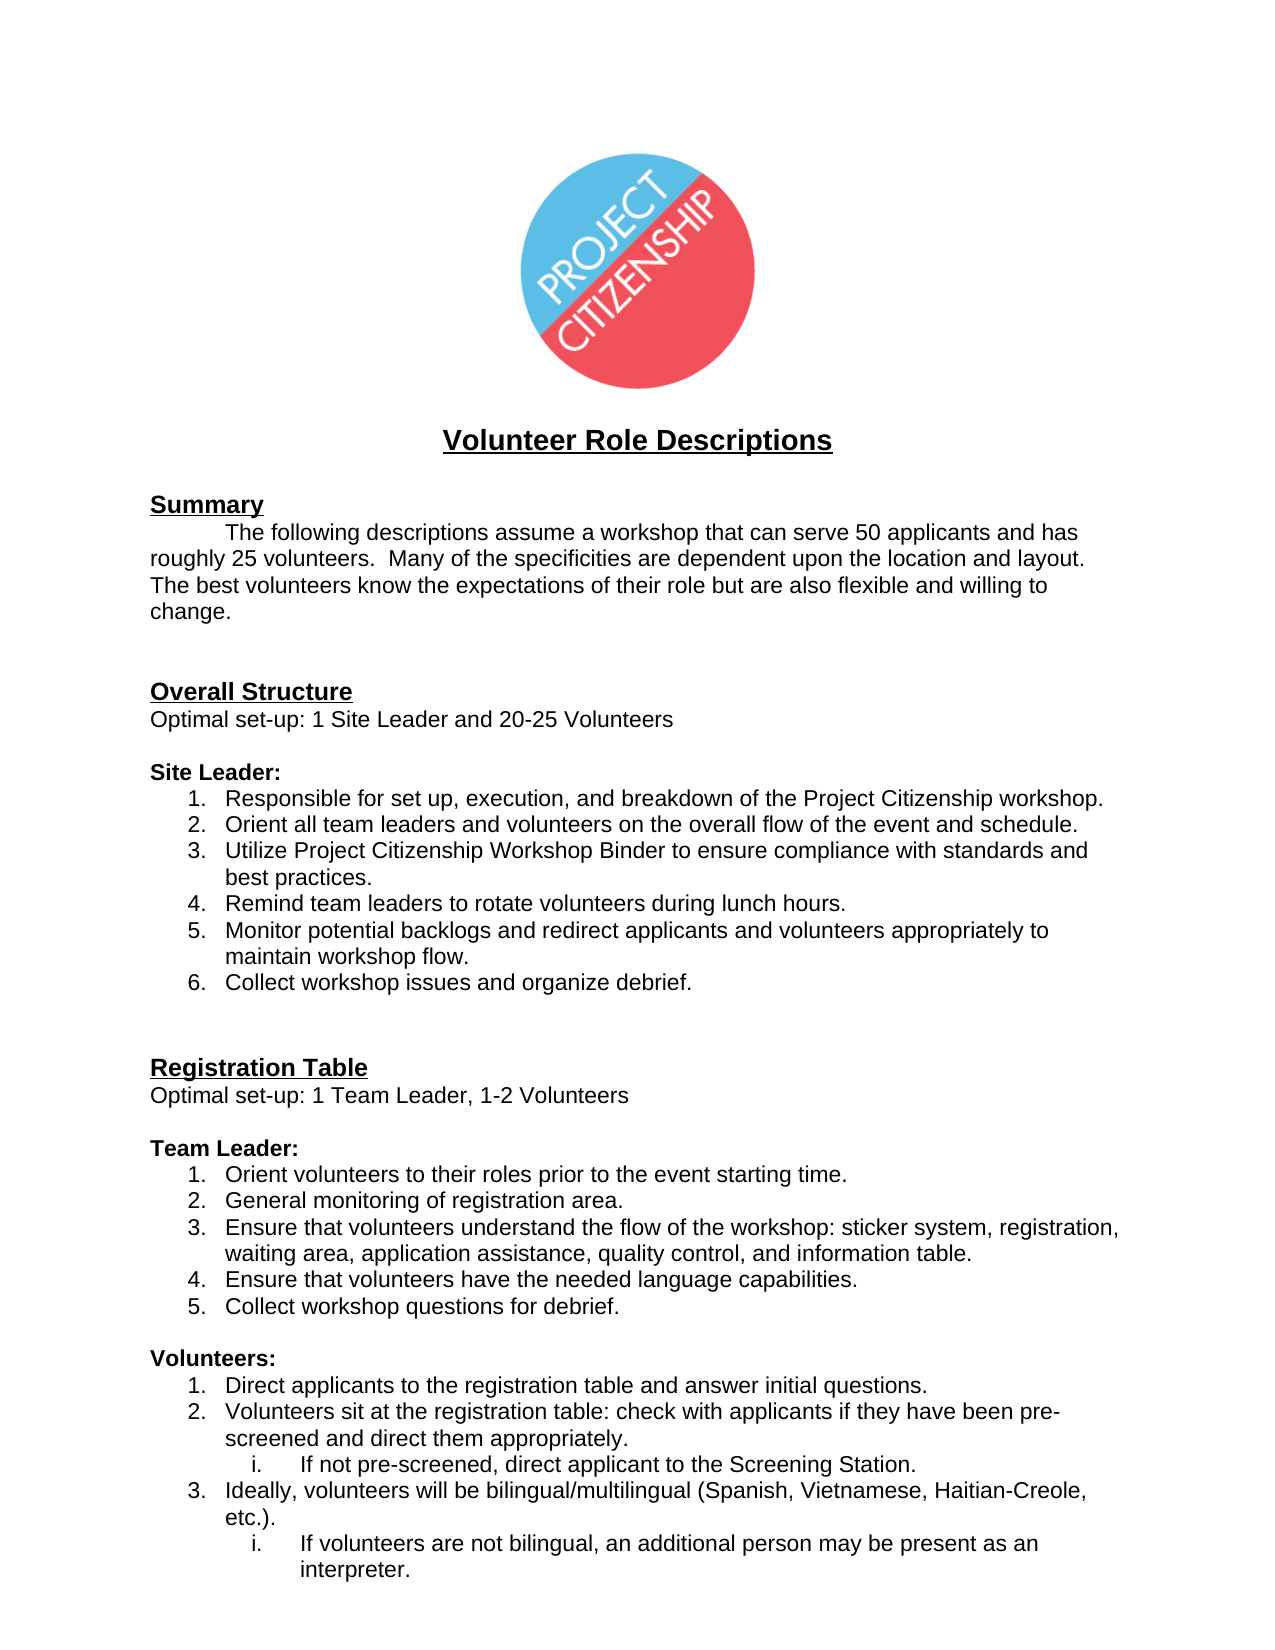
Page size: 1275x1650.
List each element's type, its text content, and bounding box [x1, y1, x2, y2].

list If volunteers are not bilingual, an additional person may be present as an interpreter. [262, 1530, 1125, 1583]
text Summary [150, 490, 1125, 519]
list Responsible for set up, execution, and breakdown of the Project Citizenship workshop. [187, 785, 1125, 811]
text Team Leader: [150, 1134, 1125, 1161]
text Overall Structure [150, 677, 1125, 706]
list Volunteers sit at the registration table: check with applicants if they have been pre-screened and direct them appropriately. [187, 1398, 1125, 1451]
list Orient all team leaders and volunteers on the overall flow of the event and schedule. [187, 811, 1125, 837]
text Registration Table [150, 1053, 1125, 1082]
list Ensure that volunteers understand the flow of the workshop: sticker system, registration, waiting area, application assistance, quality control, and information table. [187, 1214, 1125, 1266]
picture [517, 150, 758, 390]
text Optimal set-up: 1 Site Leader and 20-25 Volunteers [150, 706, 1125, 732]
list Ideally, volunteers will be bilingual/multilingual (Spanish, Vietnamese, Haitian-Creole, etc.). [187, 1477, 1125, 1530]
list Remind team leaders to rotate volunteers during lunch hours. [187, 890, 1125, 917]
list Direct applicants to the registration table and answer initial questions. [187, 1372, 1125, 1398]
text Site Leader: [150, 758, 1125, 785]
list Collect workshop issues and organize debrief. [187, 969, 1125, 996]
text Volunteer Role Descriptions [150, 423, 1125, 457]
text Volunteers: [150, 1345, 1125, 1372]
text The following descriptions assume a workshop that can serve 50 applicants and has roughly 25 volunteers. Many of the specificities are dependent upon the location and layout. The best volunteers know the expectations of their role but are also flexible and willing to change. [150, 519, 1125, 624]
list General monitoring of registration area. [187, 1187, 1125, 1214]
list Utilize Project Citizenship Workshop Binder to ensure compliance with standards and best practices. [187, 837, 1125, 890]
text Optimal set-up: 1 Team Leader, 1-2 Volunteers [150, 1082, 1125, 1108]
list Orient volunteers to their roles prior to the event starting time. [187, 1161, 1125, 1187]
list Ensure that volunteers have the needed language capabilities. [187, 1266, 1125, 1293]
list If not pre-screened, direct applicant to the Screening Station. [262, 1451, 1125, 1477]
list Monitor potential backlogs and redirect applicants and volunteers appropriately to maintain workshop flow. [187, 917, 1125, 969]
list Collect workshop questions for debrief. [187, 1293, 1125, 1319]
